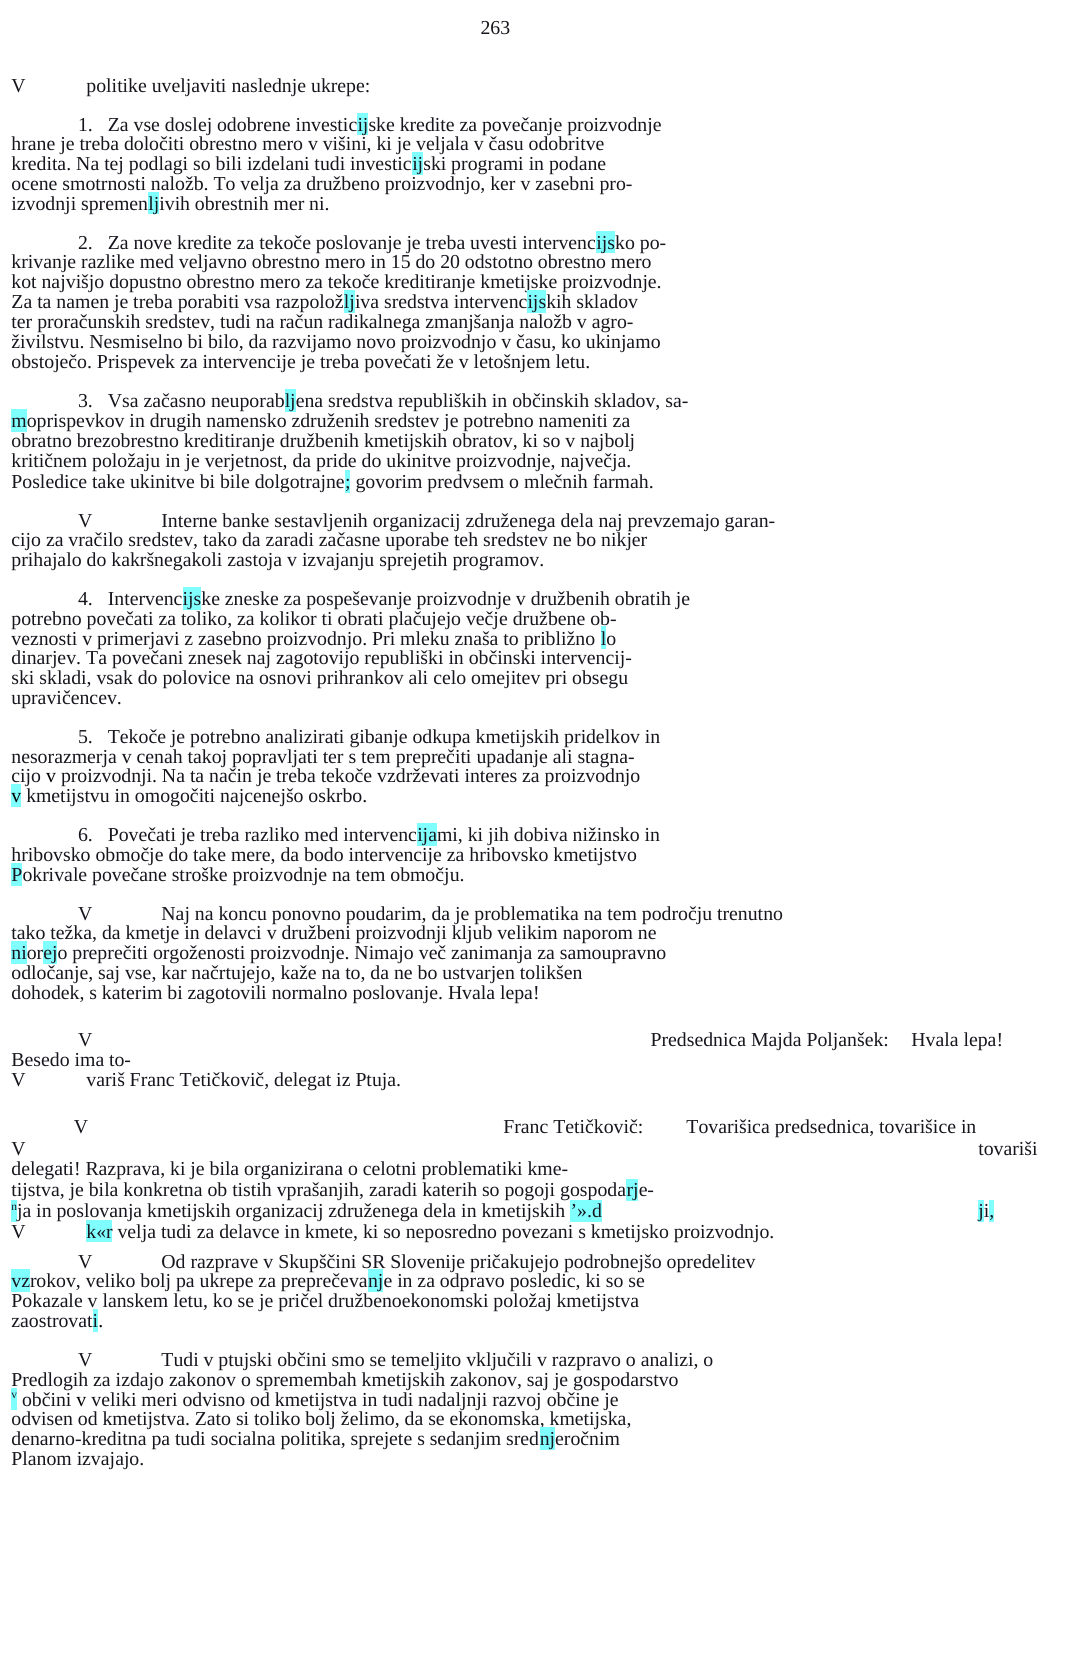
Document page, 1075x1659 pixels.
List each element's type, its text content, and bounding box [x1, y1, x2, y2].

list Za vse doslej odobrene investicijske kredite za povečanje proizvodnje hrane je treba določiti obrestno mero v višini, ki je veljala v času odobritve kredita. Na tej podlagi so bili izdelani tudi investicijski programi in podane ocene smotrnosti naložb. To velja za družbeno proizvodnjo, ker v zasebni pro- izvodnji spremenljivih obrestnih mer ni. [11, 115, 1042, 214]
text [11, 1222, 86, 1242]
list Vsa začasno neuporabljena sredstva republiških in občinskih skladov, sa- moprispevkov in drugih namensko združenih sredstev je potrebno nameniti za obratno brezobrestno kreditiranje družbenih kmetijskih obratov, ki so v najbolj kritičnem položaju in je verjetnost, da pride do ukinitve proizvodnje, največja. Posledice take ukinitve bi bile dolgotrajne; govorim predvsem o mlečnih farmah. [11, 391, 1042, 493]
text Od razprave v Skupščini SR Slovenije pričakujejo podrobnejšo opredelitev vzrokov, veliko bolj pa ukrepe za preprečevanje in za odpravo posledic, ki so se Pokazale v lanskem letu, ko se je pričel družbenoekonomski položaj kmetijstva zaostrovati. [11, 1252, 1042, 1332]
list Intervencijske zneske za pospeševanje proizvodnje v družbenih obratih je potrebno povečati za toliko, za kolikor ti obrati plačujejo večje družbene ob- veznosti v primerjavi z zasebno proizvodnjo. Pri mleku znaša to približno lo dinarjev. Ta povečani znesek naj zagotovijo republiški in občinski intervencij- ski skladi, vsak do polovice na osnovi prihrankov ali celo omejitev pri obsegu upravičencev. [11, 590, 1042, 709]
text Tudi v ptujski občini smo se temeljito vključili v razpravo o analizi, o Predlogih za izdajo zakonov o spremembah kmetijskih zakonov, saj je gospodarstvo v občini v veliki meri odvisno od kmetijstva in tudi nadaljnji razvoj občine je odvisen od kmetijstva. Zato si toliko bolj želimo, da se ekonomska, kmetijska, denarno-kreditna pa tudi socialna politika, sprejete s sedanjim srednjeročnim Planom izvajajo. [11, 1351, 1042, 1470]
list Povečati je treba razliko med intervencijami, ki jih dobiva nižinsko in hribovsko območje do take mere, da bodo intervencije za hribovsko kmetijstvo Pokrivale povečane stroške proizvodnje na tem območju. [11, 826, 1042, 886]
text politike uveljaviti naslednje ukrepe: [11, 77, 1042, 96]
text Franc Tetičkovič: Tovarišica predsednica, tovarišice in [11, 1117, 1042, 1138]
text tovariši delegati! Razprava, ki je bila organizirana o celotni problematiki kme- tijstva, je bila konkretna ob tistih vprašanjih, zaradi katerih so pogoji gospodarje- nja in poslovanja kmetijskih organizacij združenega dela in kmetijskih ’».d ji, [11, 1138, 1042, 1222]
text k«r velja tudi za delavce in kmete, ki so neposredno povezani s kmetijsko proizvodnjo. [112, 1222, 1042, 1242]
text Naj na koncu ponovno poudarim, da je problematika na tem področju trenutno tako težka, da kmetje in delavci v družbeni proizvodnji kljub velikim naporom ne niorejo preprečiti orgoženosti proizvodnje. Nimajo več zanimanja za samoupravno odločanje, saj vse, kar načrtujejo, kaže na to, da ne bo ustvarjen tolikšen dohodek, s katerim bi zagotovili normalno poslovanje. Hvala lepa! [11, 904, 1042, 1004]
list Za nove kredite za tekoče poslovanje je treba uvesti intervencijsko po- krivanje razlike med veljavno obrestno mero in 15 do 20 odstotno obrestno mero kot najvišjo dopustno obrestno mero za tekoče kreditiranje kmetijske proizvodnje. Za ta namen je treba porabiti vsa razpoložljiva sredstva intervencijskih skladov ter proračunskih sredstev, tudi na račun radikalnega zmanjšanja naložb v agro- živilstvu. Nesmiselno bi bilo, da razvijamo novo proizvodnjo v času, ko ukinjamo obstoječo. Prispevek za intervencije je treba povečati že v letošnjem letu. [11, 233, 1042, 372]
text Predsednica Majda Poljanšek: Hvala lepa! Besedo ima to- [11, 1031, 1042, 1070]
text variš Franc Tetičkovič, delegat iz Ptuja. [11, 1070, 1042, 1090]
list Tekoče je potrebno analizirati gibanje odkupa kmetijskih pridelkov in nesorazmerja v cenah takoj popravljati ter s tem preprečiti upadanje ali stagna- cijo v proizvodnji. Na ta način je treba tekoče vzdrževati interes za proizvodnjo v kmetijstvu in omogočiti najcenejšo oskrbo. [11, 728, 1042, 807]
text Interne banke sestavljenih organizacij združenega dela naj prevzemajo garan- cijo za vračilo sredstev, tako da zaradi začasne uporabe teh sredstev ne bo nikjer prihajalo do kakršnegakoli zastoja v izvajanju sprejetih programov. [11, 511, 1042, 571]
